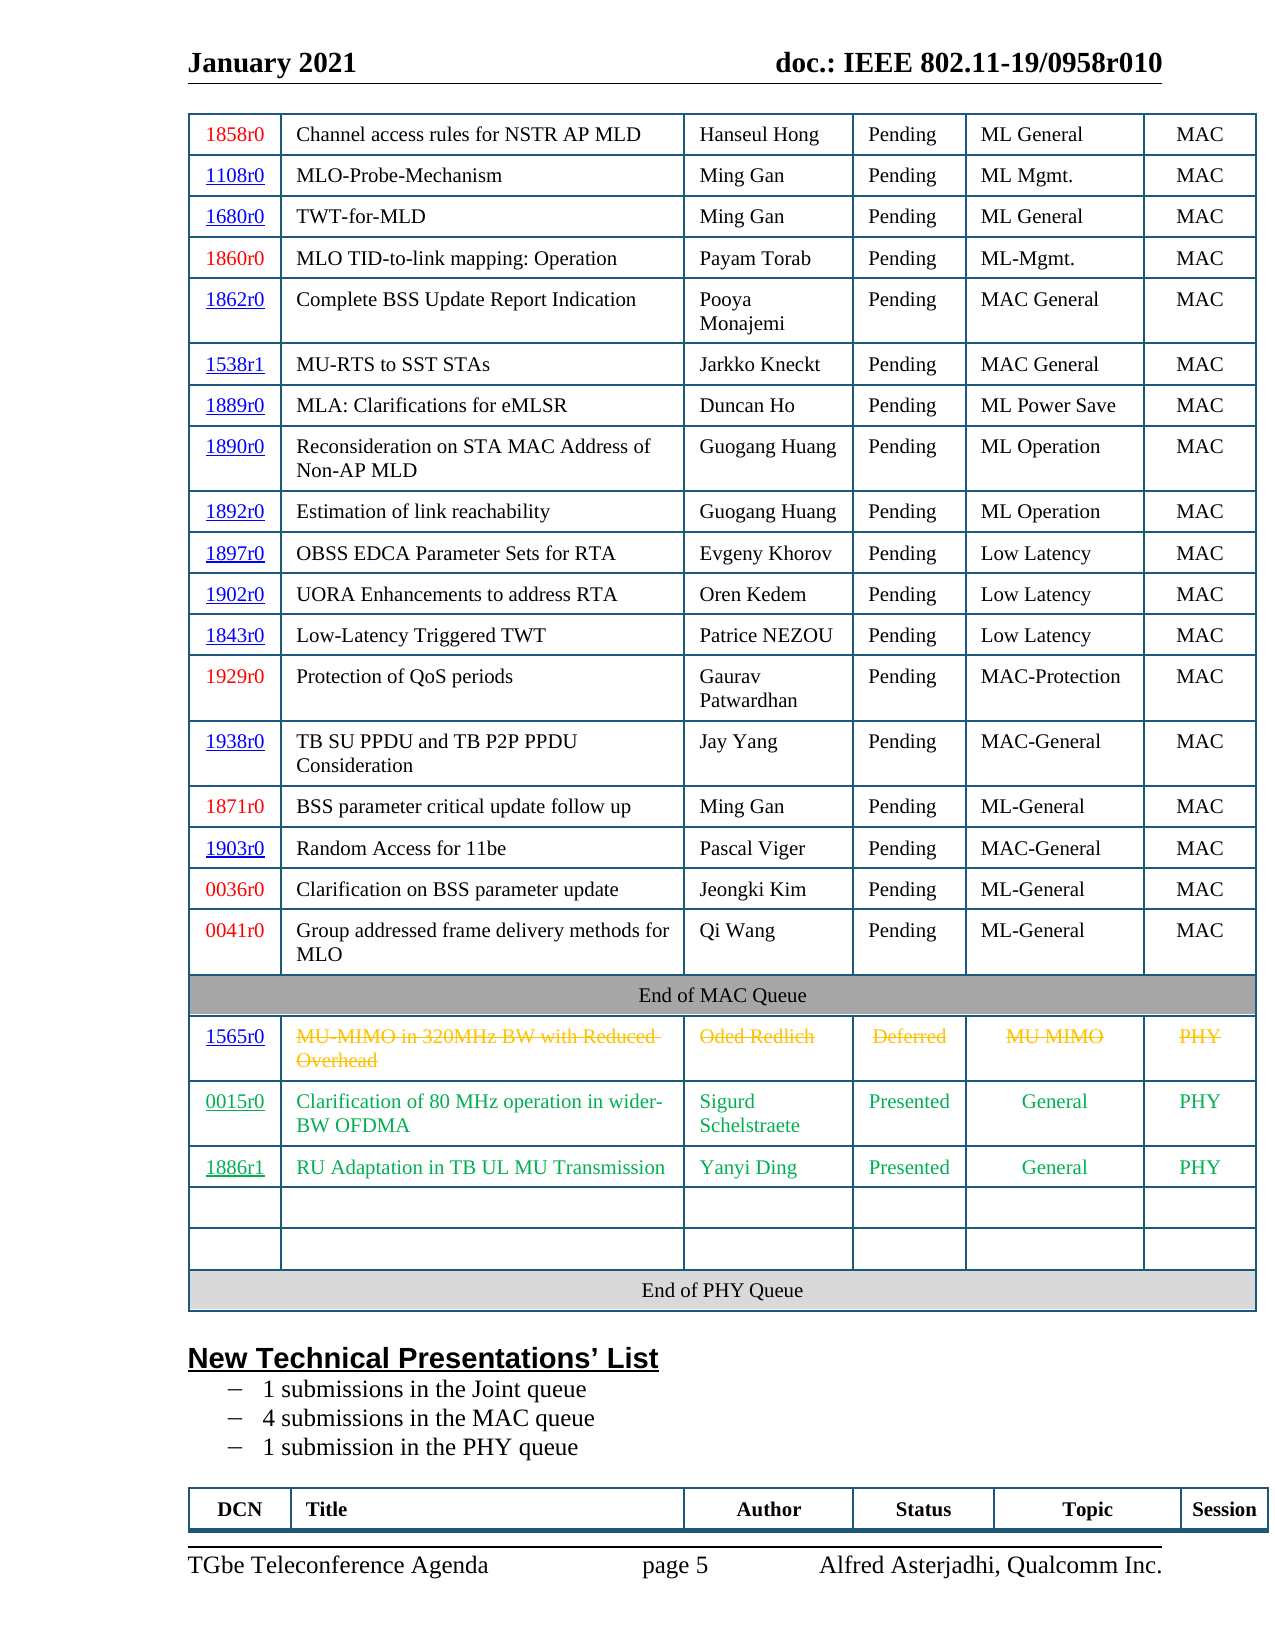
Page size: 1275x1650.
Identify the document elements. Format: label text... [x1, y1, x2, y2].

table_cell MAC [1145, 787, 1255, 826]
table_cell Pending [854, 869, 965, 908]
table_cell 1902r0 [190, 574, 280, 613]
table_cell Sigurd Schelstraete [685, 1082, 852, 1145]
table_cell [282, 1229, 683, 1268]
table_cell 1862r0 [190, 279, 280, 342]
list 1 submission in the PHY queue [225, 1432, 1162, 1461]
table_cell Jarkko Kneckt [685, 344, 852, 383]
table_cell MAC General [967, 344, 1143, 383]
table_cell Clarification on BSS parameter update [282, 869, 683, 908]
table_header DCN [190, 1489, 290, 1528]
table_cell Pending [854, 722, 965, 785]
table_cell Ming Gan [685, 156, 852, 195]
table_cell BSS parameter critical update follow up [282, 787, 683, 826]
table_cell End of MAC Queue [190, 976, 1255, 1014]
table_cell [1145, 1229, 1255, 1268]
table_cell Estimation of link reachability [282, 492, 683, 531]
table_cell 1897r0 [190, 533, 280, 572]
table_cell Patrice NEZOU [685, 615, 852, 654]
table_cell 0036r0 [190, 869, 280, 908]
table_cell Pending [854, 279, 965, 342]
table_cell Ming Gan [685, 197, 852, 236]
table_cell Low Latency [967, 615, 1143, 654]
table_cell Pending [854, 574, 965, 613]
table_cell 1860r0 [190, 238, 280, 277]
table_cell Jay Yang [685, 722, 852, 785]
table_cell Pending [854, 828, 965, 867]
list 1 submissions in the Joint queue [225, 1374, 1162, 1403]
table_cell Clarification of 80 MHz operation in wider-BW OFDMA [282, 1082, 683, 1145]
table_cell ML-General [967, 787, 1143, 826]
table_cell [967, 1229, 1143, 1268]
table_cell 1890r0 [190, 427, 280, 490]
table_cell Yanyi Ding [685, 1147, 852, 1186]
table_cell [190, 1188, 280, 1227]
table_cell ML Operation [967, 427, 1143, 490]
table_cell MLA: Clarifications for eMLSR [282, 386, 683, 424]
table_cell [685, 1188, 852, 1227]
table_cell Protection of QoS periods [282, 656, 683, 719]
table_cell Pending [854, 238, 965, 277]
table_cell Hanseul Hong [685, 115, 852, 154]
table_cell [967, 1188, 1143, 1227]
table_cell 0015r0 [190, 1082, 280, 1145]
table_cell Pending [854, 156, 965, 195]
table_cell MAC [1145, 533, 1255, 572]
table_cell MAC [1145, 656, 1255, 719]
table_cell MAC General [967, 279, 1143, 342]
table_cell MAC [1145, 615, 1255, 654]
table_cell Group addressed frame delivery methods for MLO [282, 910, 683, 973]
table_cell Qi Wang [685, 910, 852, 973]
table_cell PHY [1145, 1147, 1255, 1186]
table_cell MAC-General [967, 828, 1143, 867]
table_cell Jeongki Kim [685, 869, 852, 908]
table_cell 1889r0 [190, 386, 280, 424]
table_cell 1892r0 [190, 492, 280, 531]
table_cell MAC [1145, 492, 1255, 531]
table_cell Oren Kedem [685, 574, 852, 613]
table_cell MAC-General [967, 722, 1143, 785]
table_cell ML-General [967, 869, 1143, 908]
table_cell End of PHY Queue [190, 1271, 1255, 1309]
table_header Status [854, 1489, 993, 1528]
table_cell ML-General [967, 910, 1143, 973]
table_cell Low Latency [967, 533, 1143, 572]
table_cell ML Power Save [967, 386, 1143, 424]
table_cell Pending [854, 427, 965, 490]
table_header Session [1182, 1489, 1267, 1528]
table_cell 1680r0 [190, 197, 280, 236]
table_cell Evgeny Khorov [685, 533, 852, 572]
table_cell 1871r0 [190, 787, 280, 826]
table_cell [854, 1229, 965, 1268]
table_cell Oded Redlich [685, 1017, 852, 1080]
table_cell 1858r0 [190, 115, 280, 154]
table_cell MAC [1145, 344, 1255, 383]
table_cell Ming Gan [685, 787, 852, 826]
table_cell MU-RTS to SST STAs [282, 344, 683, 383]
table_cell Presented [854, 1082, 965, 1145]
subtitle New Technical Presentations’ List [187, 1341, 1162, 1374]
table_cell Complete BSS Update Report Indication [282, 279, 683, 342]
table_cell Pending [854, 492, 965, 531]
table_cell Deferred [854, 1017, 965, 1080]
table_header Topic [995, 1489, 1180, 1528]
table_cell Pending [854, 656, 965, 719]
table_cell ML-Mgmt. [967, 238, 1143, 277]
table_cell 1938r0 [190, 722, 280, 785]
table_cell MAC [1145, 115, 1255, 154]
table_cell General [967, 1147, 1143, 1186]
table_cell Pascal Viger [685, 828, 852, 867]
table_cell Pending [854, 197, 965, 236]
table_cell 1565r0 [190, 1017, 280, 1080]
table_cell TWT-for-MLD [282, 197, 683, 236]
table_cell ML Mgmt. [967, 156, 1143, 195]
table_cell 1843r0 [190, 615, 280, 654]
table_cell Channel access rules for NSTR AP MLD [282, 115, 683, 154]
table_cell OBSS EDCA Parameter Sets for RTA [282, 533, 683, 572]
table_cell MU-MIMO in 320MHz BW with Reduced Overhead [282, 1017, 683, 1080]
table_cell MAC [1145, 386, 1255, 424]
table_cell Duncan Ho [685, 386, 852, 424]
table_cell PHY [1145, 1017, 1255, 1080]
table_cell Pending [854, 615, 965, 654]
table_cell TB SU PPDU and TB P2P PPDU Consideration [282, 722, 683, 785]
table_cell ML Operation [967, 492, 1143, 531]
table_cell MAC [1145, 279, 1255, 342]
table_cell General [967, 1082, 1143, 1145]
table_cell Random Access for 11be [282, 828, 683, 867]
table_cell Pooya Monajemi [685, 279, 852, 342]
table_cell Payam Torab [685, 238, 852, 277]
table_header Title [292, 1489, 683, 1528]
table_cell MLO TID-to-link mapping: Operation [282, 238, 683, 277]
table_cell Pending [854, 787, 965, 826]
table_cell MU MIMO [967, 1017, 1143, 1080]
table_cell Low-Latency Triggered TWT [282, 615, 683, 654]
table_cell MAC [1145, 156, 1255, 195]
table_cell Guogang Huang [685, 427, 852, 490]
table_cell [854, 1188, 965, 1227]
table_cell [190, 1229, 280, 1268]
table_cell MAC [1145, 197, 1255, 236]
table_cell Guogang Huang [685, 492, 852, 531]
table_cell MAC [1145, 828, 1255, 867]
table_cell ML General [967, 197, 1143, 236]
table_cell MAC [1145, 427, 1255, 490]
table_cell 1538r1 [190, 344, 280, 383]
table_cell MAC [1145, 722, 1255, 785]
list 4 submissions in the MAC queue [225, 1403, 1162, 1432]
table_cell 1886r1 [190, 1147, 280, 1186]
table_cell UORA Enhancements to address RTA [282, 574, 683, 613]
table_cell [685, 1229, 852, 1268]
table_cell 0041r0 [190, 910, 280, 973]
table_cell Pending [854, 344, 965, 383]
table_cell ML General [967, 115, 1143, 154]
table_cell Low Latency [967, 574, 1143, 613]
table_cell Pending [854, 386, 965, 424]
table_cell MAC [1145, 869, 1255, 908]
table_cell MLO-Probe-Mechanism [282, 156, 683, 195]
table_cell 1929r0 [190, 656, 280, 719]
table_cell MAC-Protection [967, 656, 1143, 719]
table_cell Reconsideration on STA MAC Address of Non-AP MLD [282, 427, 683, 490]
table_cell PHY [1145, 1082, 1255, 1145]
table_cell Pending [854, 533, 965, 572]
table_cell MAC [1145, 910, 1255, 973]
table_cell Presented [854, 1147, 965, 1186]
table_cell RU Adaptation in TB UL MU Transmission [282, 1147, 683, 1186]
table_cell Pending [854, 910, 965, 973]
table_cell Gaurav Patwardhan [685, 656, 852, 719]
table_header Author [685, 1489, 852, 1528]
table_cell MAC [1145, 574, 1255, 613]
table_cell Pending [854, 115, 965, 154]
table_cell [1145, 1188, 1255, 1227]
table_cell 1903r0 [190, 828, 280, 867]
table_cell MAC [1145, 238, 1255, 277]
table_cell [282, 1188, 683, 1227]
table_cell 1108r0 [190, 156, 280, 195]
